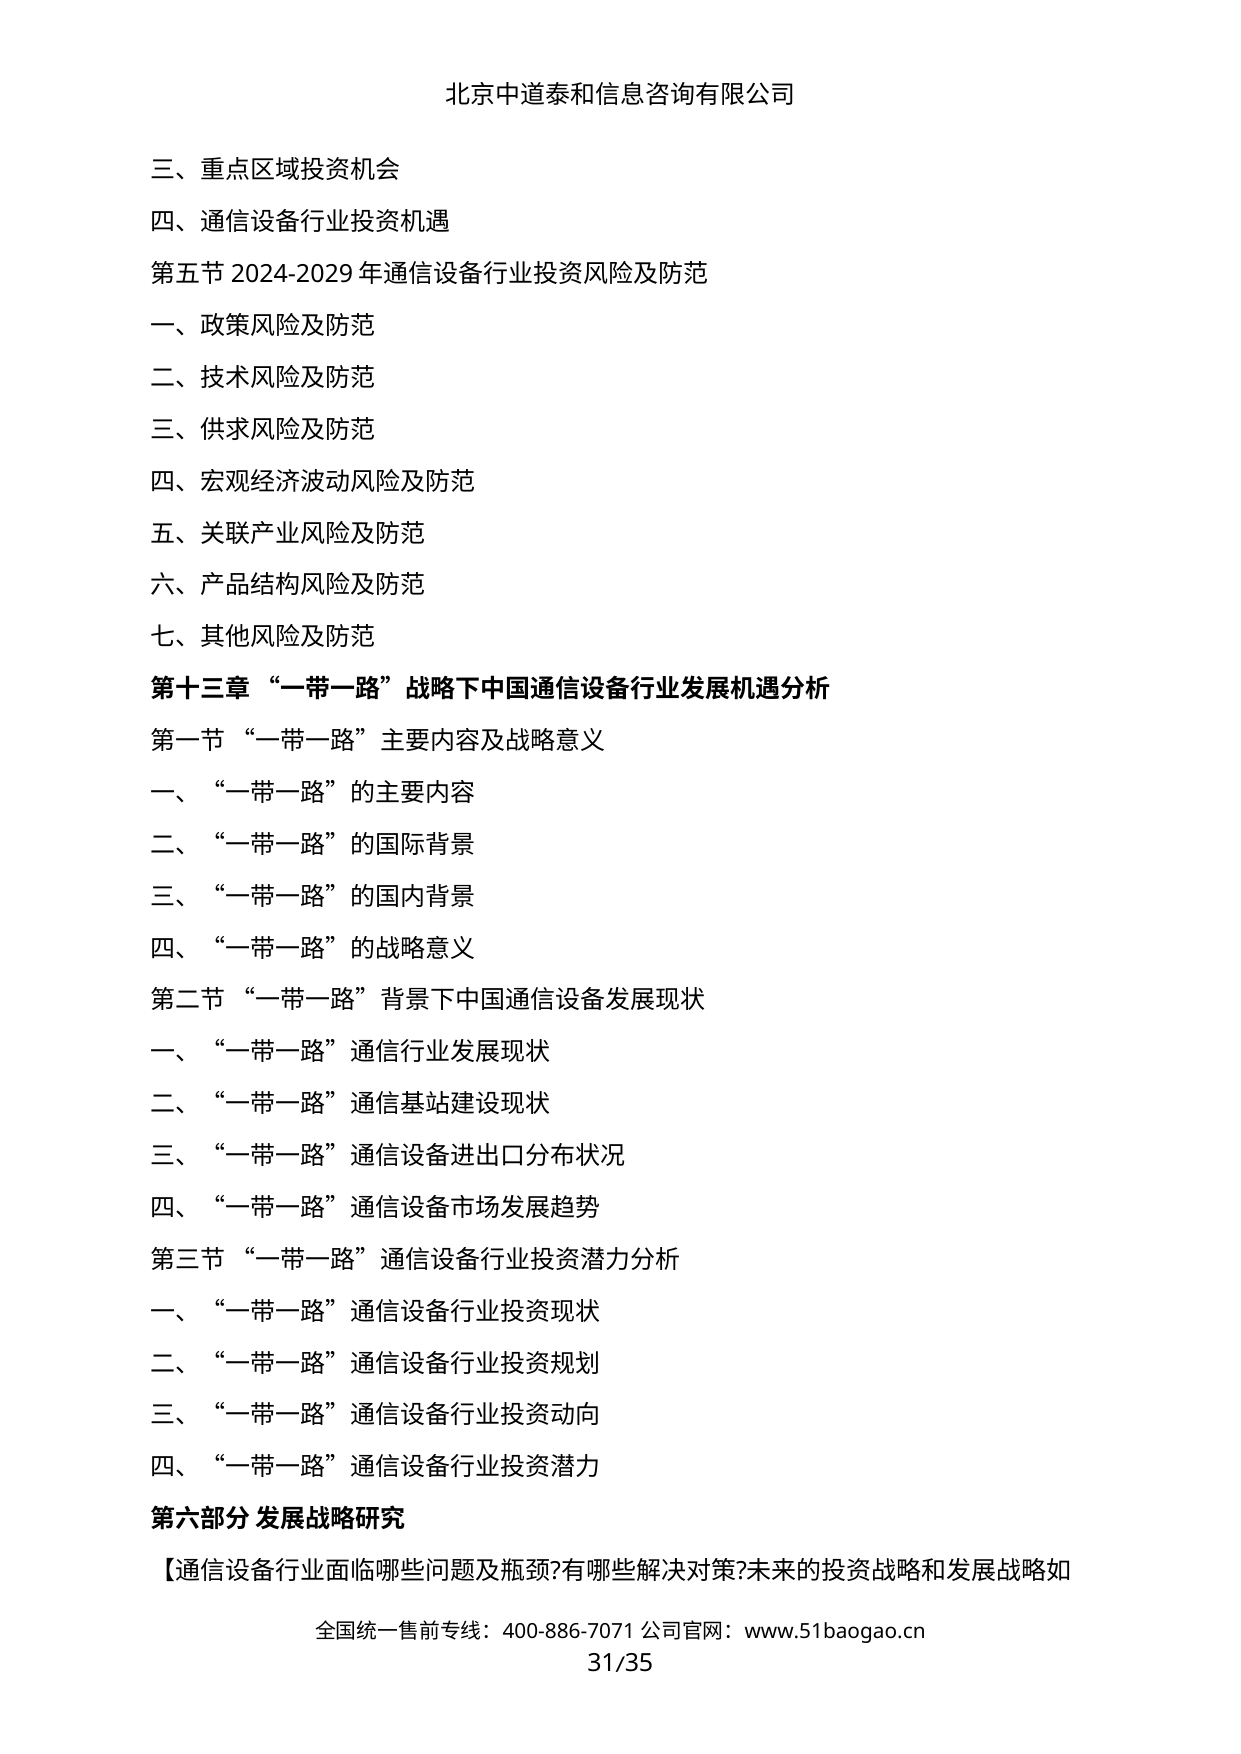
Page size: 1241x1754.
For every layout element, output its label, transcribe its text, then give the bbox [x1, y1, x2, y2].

text 第十三章 “一带一路”战略下中国通信设备行业发展机遇分析 [150, 669, 1090, 705]
text 七、其他风险及防范 [150, 617, 1090, 653]
text 第三节 “一带一路”通信设备行业投资潜力分析 [150, 1239, 1090, 1276]
text 第六部分 发展战略研究 [150, 1499, 1090, 1535]
text 一、“一带一路”的主要内容 [150, 772, 1090, 809]
text 三、“一带一路”通信设备进出口分布状况 [150, 1136, 1090, 1172]
text 三、供求风险及防范 [150, 409, 1090, 446]
text 三、“一带一路”的国内背景 [150, 876, 1090, 912]
text 二、“一带一路”通信基站建设现状 [150, 1084, 1090, 1120]
text 四、宏观经济波动风险及防范 [150, 461, 1090, 497]
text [150, 1551, 1090, 1587]
text 第二节 “一带一路”背景下中国通信设备发展现状 [150, 980, 1090, 1016]
text 四、通信设备行业投资机遇 [150, 202, 1090, 238]
text 二、“一带一路”的国际背景 [150, 824, 1090, 861]
text 二、技术风险及防范 [150, 357, 1090, 394]
text 一、“一带一路”通信行业发展现状 [150, 1032, 1090, 1068]
text 五、关联产业风险及防范 [150, 513, 1090, 549]
text 一、“一带一路”通信设备行业投资现状 [150, 1291, 1090, 1327]
text 六、产品结构风险及防范 [150, 565, 1090, 601]
text 三、“一带一路”通信设备行业投资动向 [150, 1395, 1090, 1431]
text 第五节 2024-2029年通信设备行业投资风险及防范 [150, 254, 1090, 290]
text 四、“一带一路”的战略意义 [150, 928, 1090, 964]
text 二、“一带一路”通信设备行业投资规划 [150, 1343, 1090, 1379]
text 第一节 “一带一路”主要内容及战略意义 [150, 721, 1090, 757]
text 一、政策风险及防范 [150, 306, 1090, 342]
text 四、“一带一路”通信设备行业投资潜力 [150, 1447, 1090, 1483]
text 四、“一带一路”通信设备市场发展趋势 [150, 1187, 1090, 1224]
text 三、重点区域投资机会 [150, 150, 1090, 186]
